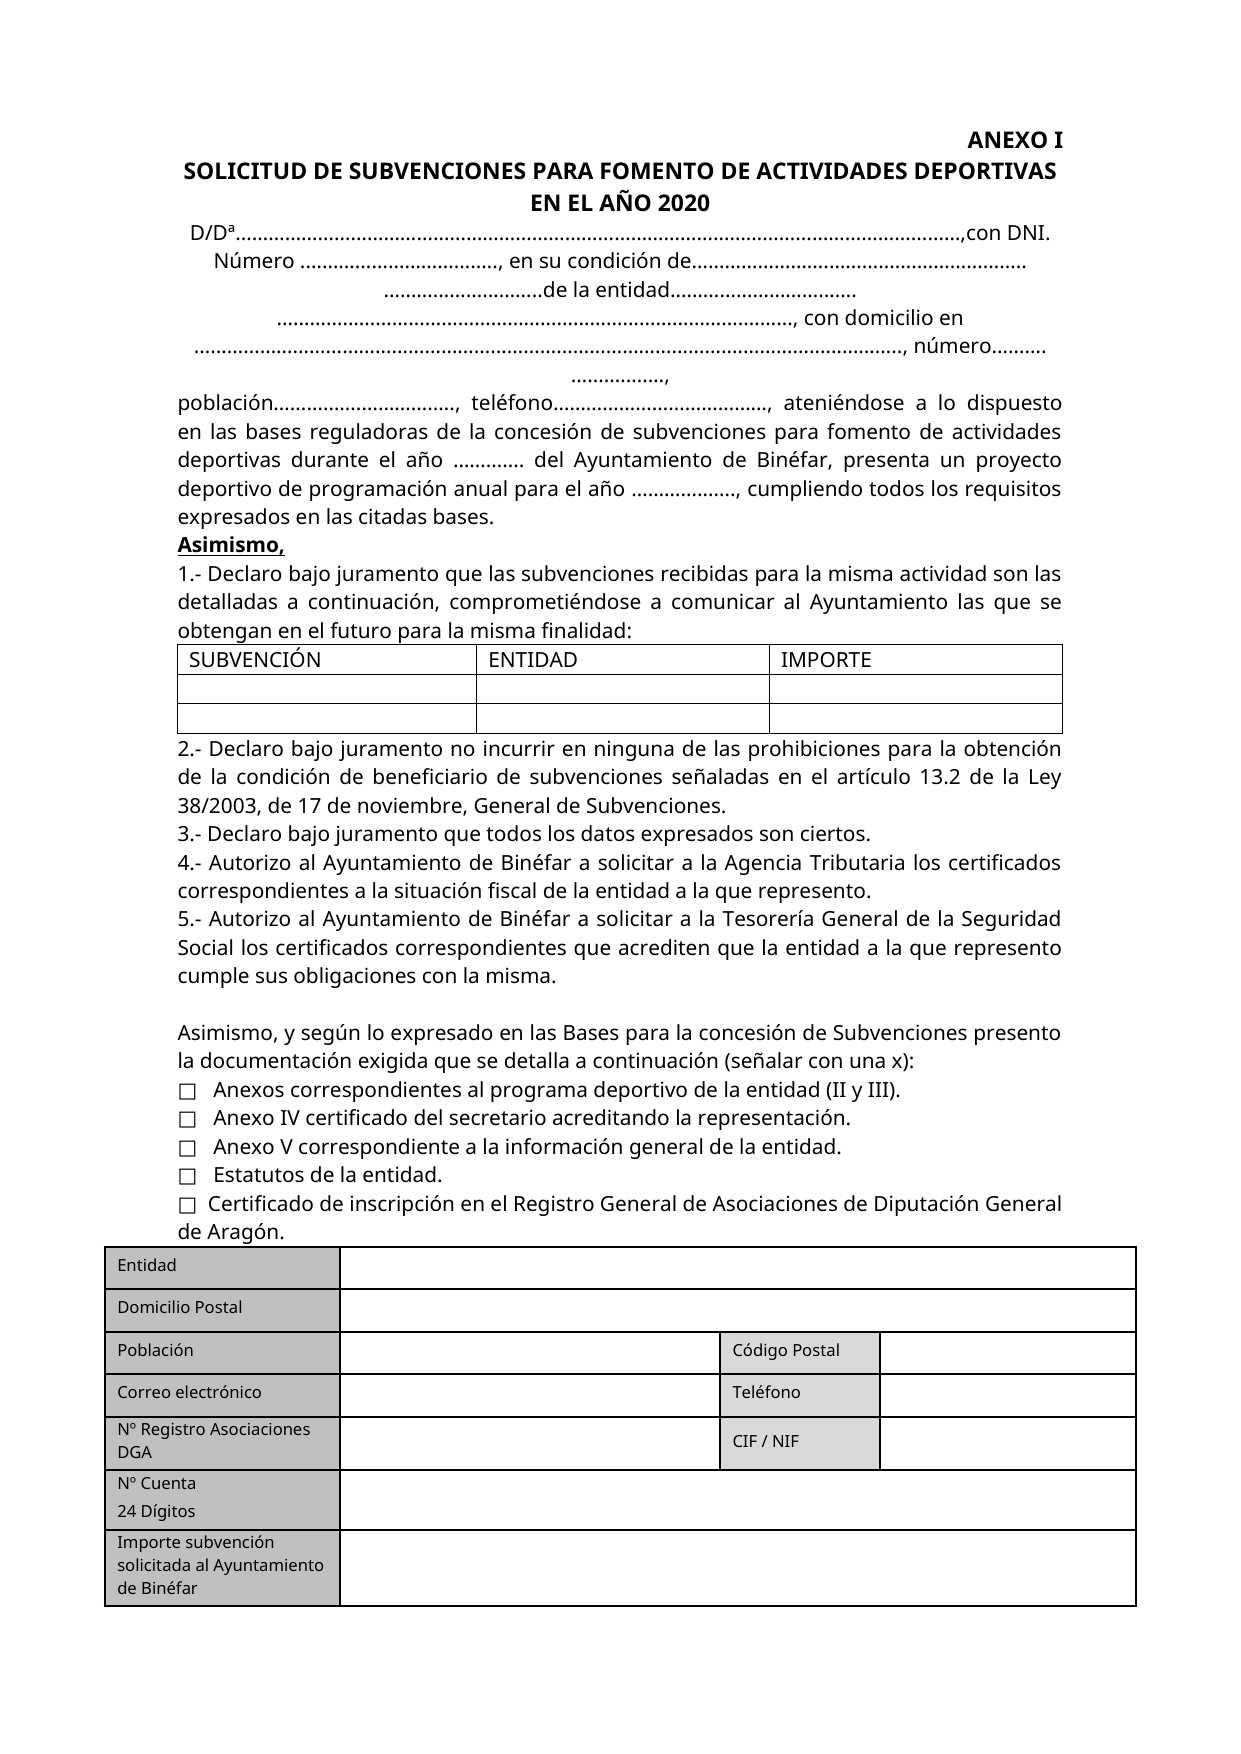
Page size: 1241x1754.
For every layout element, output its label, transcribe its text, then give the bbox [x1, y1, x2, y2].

table_cell Domicilio Postal [106, 1290, 339, 1331]
text □ Estatutos de la entidad. [177, 1160, 1063, 1189]
table_cell [477, 704, 769, 733]
table_cell [881, 1375, 1135, 1416]
table_cell [881, 1418, 1135, 1469]
table_cell [341, 1418, 719, 1469]
table_cell [477, 675, 769, 703]
table_header [341, 1248, 1135, 1288]
table_cell Teléfono [721, 1375, 879, 1416]
text Asimismo, [177, 531, 1063, 559]
table_cell Código Postal [721, 1333, 879, 1373]
table_cell [770, 704, 1062, 733]
table_cell [770, 675, 1062, 703]
table_cell Población [106, 1333, 339, 1373]
table_header SUBVENCIÓN [178, 645, 476, 674]
text SOLICITUD DE SUBVENCIONES PARA FOMENTO DE ACTIVIDADES DEPORTIVAS EN EL AÑO 2020 [177, 155, 1063, 218]
text D/Dª……………………………………………………………………………………………………………...……,con DNI. Número .………………………….…., en su condición de…………………….…………….………………..………………………..de la entidad…………………………….………………………………………………………………………….………, con domicilio en …………………………………………………………………………………….………………………….., número……….…….………., [177, 218, 1063, 388]
text población…………….………….…., teléfono…………………………………, ateniéndose a lo dispuesto en las bases reguladoras de la concesión de subvenciones para fomento de actividades deportivas durante el año …………. del Ayuntamiento de Binéfar, presenta un proyecto deportivo de programación anual para el año ………………., cumpliendo todos los requisitos expresados en las citadas bases. [177, 388, 1063, 531]
table_cell [341, 1375, 719, 1416]
text □ Anexo V correspondiente a la información general de la entidad. [177, 1132, 1063, 1160]
table_cell [178, 675, 476, 703]
table_header Entidad [106, 1248, 339, 1288]
table_cell Nº Cuenta 24 Dígitos [106, 1471, 339, 1529]
text □ Certificado de inscripción en el Registro General de Asociaciones de Diputación General de Aragón. [177, 1189, 1063, 1246]
text 1.- Declaro bajo juramento que las subvenciones recibidas para la misma actividad son las detalladas a continuación, comprometiéndose a comunicar al Ayuntamiento las que se obtengan en el futuro para la misma finalidad: [177, 559, 1063, 644]
table_cell CIF / NIF [721, 1418, 879, 1469]
table_header ENTIDAD [477, 645, 769, 674]
table_cell Nº Registro Asociaciones DGA [106, 1418, 339, 1469]
text Asimismo, y según lo expresado en las Bases para la concesión de Subvenciones presento la documentación exigida que se detalla a continuación (señalar con una x): [177, 1018, 1063, 1075]
table_cell Correo electrónico [106, 1375, 339, 1416]
text 5.- Autorizo al Ayuntamiento de Binéfar a solicitar a la Tesorería General de la Seguridad Social los certificados correspondientes que acrediten que la entidad a la que represento cumple sus obligaciones con la misma. [177, 904, 1063, 990]
text □ Anexo IV certificado del secretario acreditando la representación. [177, 1103, 1063, 1132]
text □ Anexos correspondientes al programa deportivo de la entidad (II y III). [177, 1075, 1063, 1103]
table_cell Importe subvención solicitada al Ayuntamiento de Binéfar [106, 1531, 339, 1605]
table_cell [341, 1290, 1135, 1331]
text 4.- Autorizo al Ayuntamiento de Binéfar a solicitar a la Agencia Tributaria los certificados correspondientes a la situación fiscal de la entidad a la que represento. [177, 848, 1063, 904]
table_cell [881, 1333, 1135, 1373]
table_cell [341, 1531, 1135, 1605]
table_cell [341, 1471, 1135, 1529]
text ANEXO I [177, 124, 1063, 155]
table_cell [178, 704, 476, 733]
table_cell [341, 1333, 719, 1373]
text 2.- Declaro bajo juramento no incurrir en ninguna de las prohibiciones para la obtención de la condición de beneficiario de subvenciones señaladas en el artículo 13.2 de la Ley 38/2003, de 17 de noviembre, General de Subvenciones. [177, 734, 1063, 819]
table_header IMPORTE [770, 645, 1062, 674]
text 3.- Declaro bajo juramento que todos los datos expresados son ciertos. [177, 819, 1063, 848]
